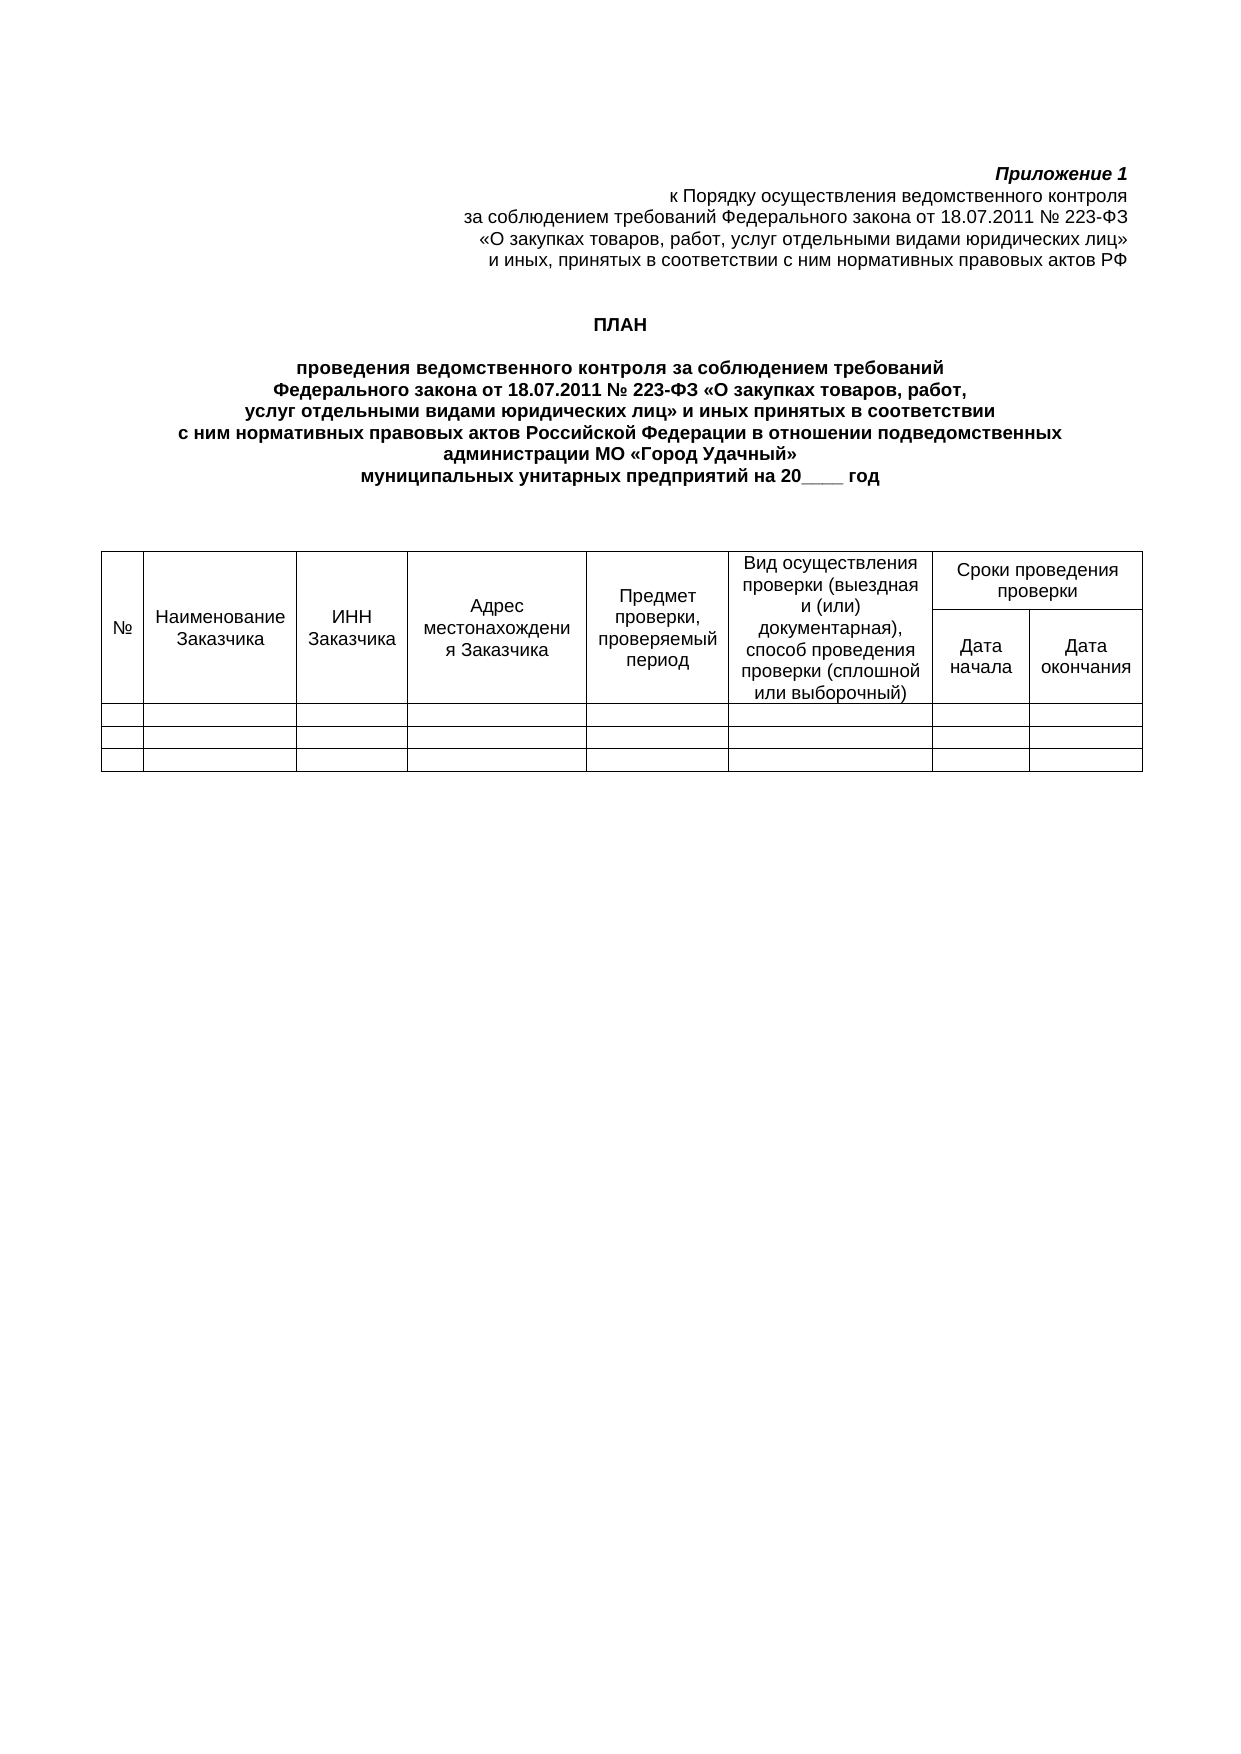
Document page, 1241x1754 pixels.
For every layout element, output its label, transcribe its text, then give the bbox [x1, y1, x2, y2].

table_cell [297, 749, 407, 771]
table_cell [1030, 704, 1142, 726]
text услуг отдельными видами юридических лиц» и иных принятых в соответствии [112, 400, 1128, 422]
table_cell [933, 727, 1029, 748]
table_cell [1030, 727, 1142, 748]
table_header № [102, 552, 143, 703]
table_cell [729, 727, 932, 748]
table_cell [102, 704, 143, 726]
table_cell [933, 704, 1029, 726]
table_cell [933, 749, 1029, 771]
table_cell [144, 749, 296, 771]
table_header Адрес местонахождения Заказчика [408, 552, 586, 703]
subtitle Приложение 1 [112, 163, 1128, 184]
table_cell [144, 727, 296, 748]
table_cell [587, 727, 728, 748]
table_cell [408, 704, 586, 726]
text Федерального закона от 18.07.2011 № 223-ФЗ «О закупках товаров, работ, [112, 378, 1128, 400]
text и иных, принятых в соответствии с ним нормативных правовых актов РФ [112, 249, 1128, 271]
text проведения ведомственного контроля за соблюдением требований [112, 357, 1128, 378]
table_cell [729, 704, 932, 726]
table_cell [297, 704, 407, 726]
table_cell [587, 704, 728, 726]
table_cell Дата начала [933, 610, 1029, 703]
table_cell [587, 749, 728, 771]
table_header Сроки проведения проверки [933, 552, 1142, 608]
table_cell [729, 749, 932, 771]
table_cell [102, 727, 143, 748]
table_cell [297, 727, 407, 748]
table_cell [144, 704, 296, 726]
table_cell [408, 749, 586, 771]
text муниципальных унитарных предприятий на 20____ год [112, 465, 1128, 486]
table_cell [102, 749, 143, 771]
table_header Предмет проверки, проверяемый период [587, 552, 728, 703]
table_cell [1030, 749, 1142, 771]
text к Порядку осуществления ведомственного контроля [112, 184, 1128, 206]
text «О закупках товаров, работ, услуг отдельными видами юридических лиц» [112, 228, 1128, 249]
table_header Наименование Заказчика [144, 552, 296, 703]
text с ним нормативных правовых актов Российской Федерации в отношении подведомственных администрации МО «Город Удачный» [112, 422, 1128, 465]
table_cell [408, 727, 586, 748]
table_header Вид осуществления проверки (выездная и (или) документарная), способ проведения проверки (сплошной или выборочный) [729, 552, 932, 703]
text за соблюдением требований Федерального закона от 18.07.2011 № 223-ФЗ [112, 206, 1128, 228]
table_cell Дата окончания [1030, 610, 1142, 703]
table_header ИНН Заказчика [297, 552, 407, 703]
text ПЛАН [112, 314, 1128, 335]
